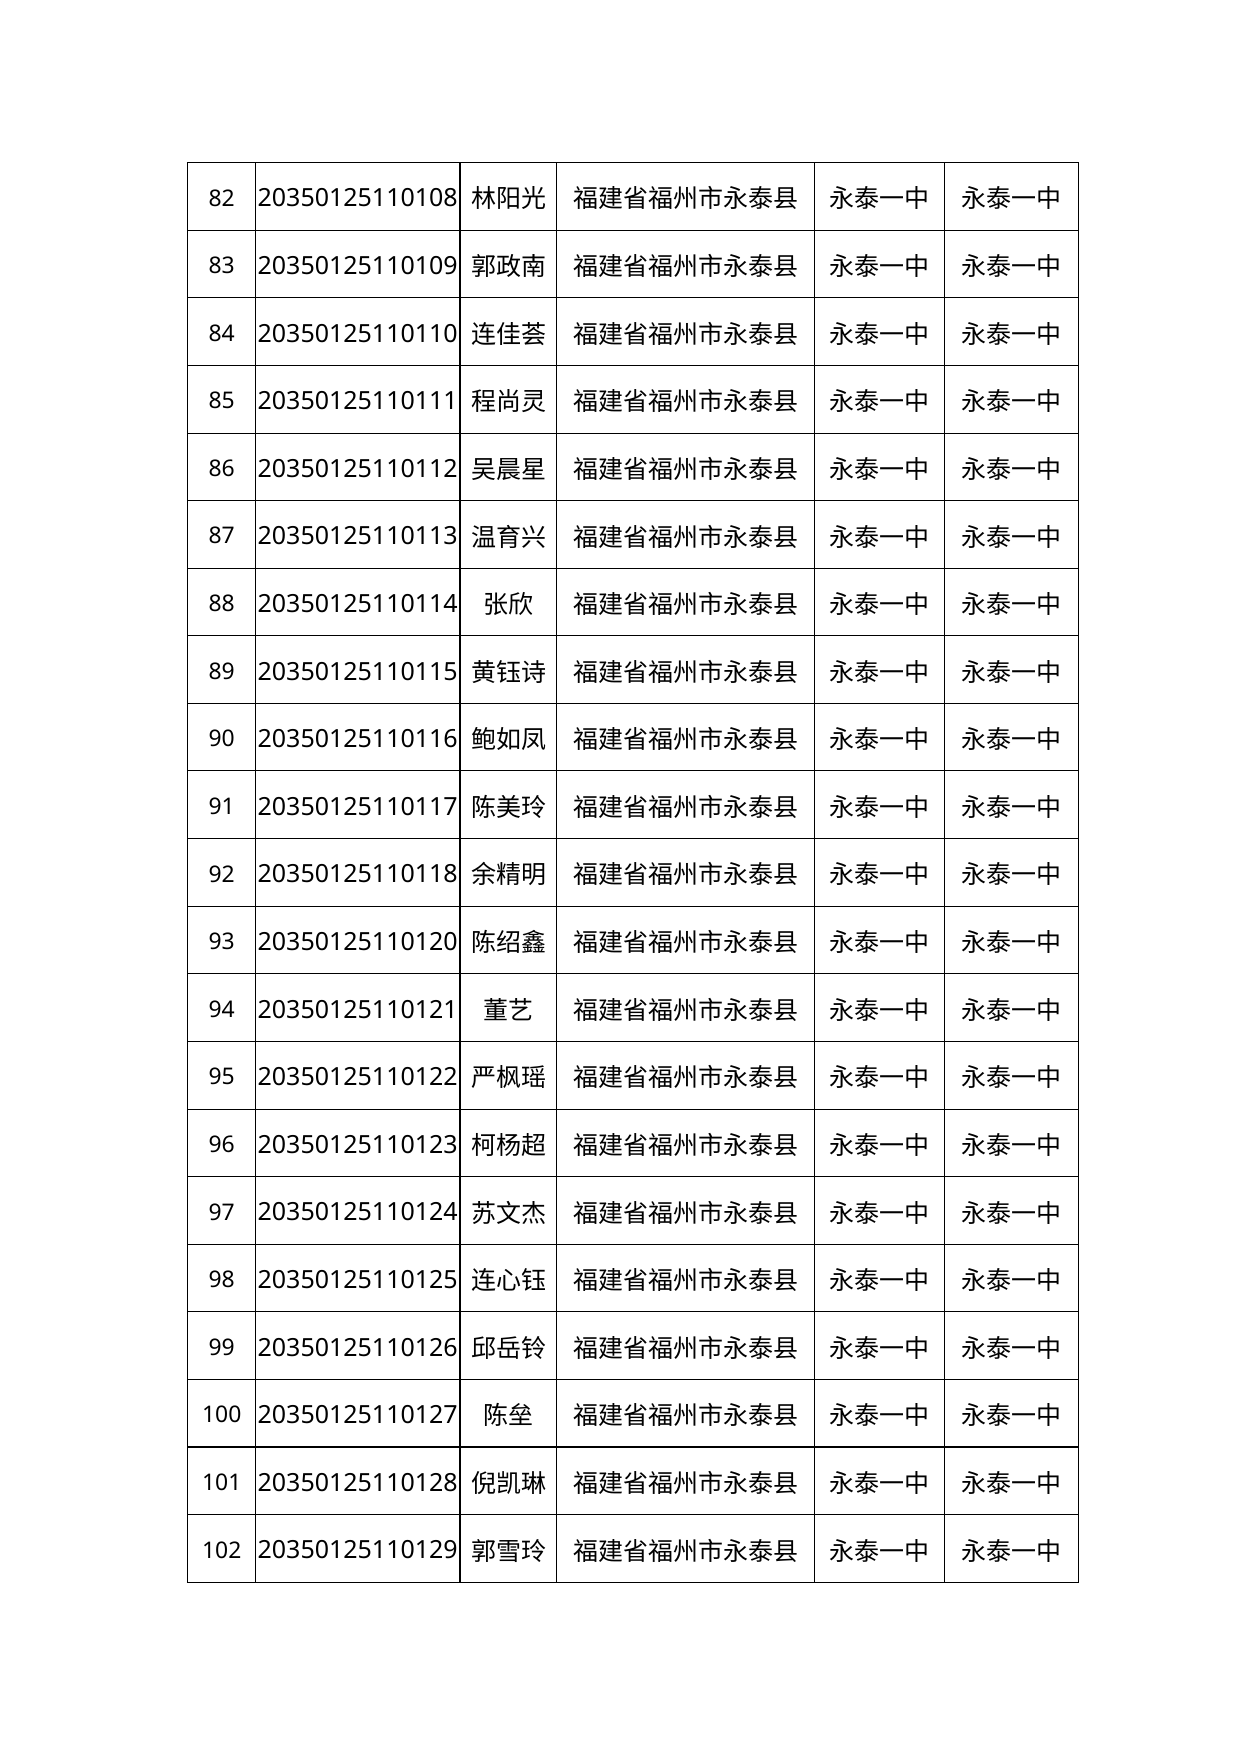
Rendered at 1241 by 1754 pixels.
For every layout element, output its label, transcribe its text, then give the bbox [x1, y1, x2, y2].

table_cell 20350125110110 [256, 298, 459, 365]
table_cell 董艺 [461, 974, 556, 1041]
table_cell 郭政南 [461, 231, 556, 297]
table_cell 永泰一中 [815, 231, 944, 297]
table_cell 永泰一中 [815, 298, 944, 365]
table_cell 96 [188, 1110, 255, 1176]
table_cell 黄钰诗 [461, 636, 556, 703]
table_cell 福建省福州市永泰县 [557, 163, 814, 229]
table_cell 永泰一中 [815, 1312, 944, 1379]
table_cell 92 [188, 839, 255, 906]
table_cell 福建省福州市永泰县 [557, 1042, 814, 1108]
table_cell 连心钰 [461, 1245, 556, 1311]
table_cell 85 [188, 366, 255, 432]
table_cell 90 [188, 704, 255, 770]
table_cell 20350125110121 [256, 974, 459, 1041]
table_cell 福建省福州市永泰县 [557, 1177, 814, 1244]
table_cell 郭雪玲 [461, 1515, 556, 1582]
table_cell 89 [188, 636, 255, 703]
table_cell 林阳光 [461, 163, 556, 229]
table_cell 永泰一中 [945, 704, 1078, 770]
table_cell 94 [188, 974, 255, 1041]
table_cell 永泰一中 [945, 839, 1078, 906]
table_cell 余精明 [461, 839, 556, 906]
table_cell 永泰一中 [815, 1448, 944, 1514]
table_cell 永泰一中 [815, 163, 944, 229]
table_cell 连佳荟 [461, 298, 556, 365]
table_cell 20350125110124 [256, 1177, 459, 1244]
table_cell 20350125110113 [256, 501, 459, 568]
table_cell 福建省福州市永泰县 [557, 1380, 814, 1446]
table_cell 永泰一中 [945, 1448, 1078, 1514]
table_cell 永泰一中 [815, 569, 944, 635]
table_cell 20350125110111 [256, 366, 459, 432]
table_cell 永泰一中 [945, 434, 1078, 500]
table_cell 87 [188, 501, 255, 568]
table_cell 永泰一中 [815, 366, 944, 432]
table_cell 福建省福州市永泰县 [557, 366, 814, 432]
table_cell 福建省福州市永泰县 [557, 839, 814, 906]
table_cell 永泰一中 [945, 1110, 1078, 1176]
table_cell 永泰一中 [945, 1042, 1078, 1108]
table_cell 20350125110126 [256, 1312, 459, 1379]
table_cell 20350125110117 [256, 771, 459, 838]
table_cell 吴晨星 [461, 434, 556, 500]
table_cell 福建省福州市永泰县 [557, 1245, 814, 1311]
table_cell 99 [188, 1312, 255, 1379]
table_cell 20350125110127 [256, 1380, 459, 1446]
table_cell 张欣 [461, 569, 556, 635]
table_cell 永泰一中 [815, 636, 944, 703]
table_cell 永泰一中 [815, 1042, 944, 1108]
table_cell 永泰一中 [945, 569, 1078, 635]
table_cell 83 [188, 231, 255, 297]
table_cell 邱岳铃 [461, 1312, 556, 1379]
table_cell 20350125110116 [256, 704, 459, 770]
table_cell 福建省福州市永泰县 [557, 434, 814, 500]
table_cell 82 [188, 163, 255, 229]
table_cell 永泰一中 [815, 974, 944, 1041]
table_cell 101 [188, 1448, 255, 1514]
table_cell 20350125110108 [256, 163, 459, 229]
table_cell 永泰一中 [945, 907, 1078, 973]
table_cell 福建省福州市永泰县 [557, 231, 814, 297]
table_cell 永泰一中 [815, 1515, 944, 1582]
table_cell 福建省福州市永泰县 [557, 907, 814, 973]
table_cell 20350125110125 [256, 1245, 459, 1311]
table_cell 严枫瑶 [461, 1042, 556, 1108]
table_cell 福建省福州市永泰县 [557, 1312, 814, 1379]
table_cell 永泰一中 [945, 1177, 1078, 1244]
table_cell 20350125110114 [256, 569, 459, 635]
table_cell 永泰一中 [945, 1312, 1078, 1379]
table_cell 陈垒 [461, 1380, 556, 1446]
table_cell 永泰一中 [945, 163, 1078, 229]
table_cell 永泰一中 [815, 1177, 944, 1244]
table_cell 福建省福州市永泰县 [557, 771, 814, 838]
table_cell 福建省福州市永泰县 [557, 569, 814, 635]
table_cell 永泰一中 [815, 501, 944, 568]
table_cell 20350125110129 [256, 1515, 459, 1582]
table_cell 永泰一中 [945, 1380, 1078, 1446]
table_cell 98 [188, 1245, 255, 1311]
table_cell 永泰一中 [945, 366, 1078, 432]
table_cell 永泰一中 [815, 839, 944, 906]
table_cell 永泰一中 [815, 704, 944, 770]
table_cell 84 [188, 298, 255, 365]
table_cell 福建省福州市永泰县 [557, 1110, 814, 1176]
table_cell 程尚灵 [461, 366, 556, 432]
table_cell 温育兴 [461, 501, 556, 568]
table_cell 福建省福州市永泰县 [557, 636, 814, 703]
table_cell 福建省福州市永泰县 [557, 1515, 814, 1582]
table_cell 20350125110109 [256, 231, 459, 297]
table_cell 20350125110120 [256, 907, 459, 973]
table_cell 88 [188, 569, 255, 635]
table_cell 永泰一中 [945, 771, 1078, 838]
table_cell 福建省福州市永泰县 [557, 1448, 814, 1514]
table_cell 100 [188, 1380, 255, 1446]
table_cell 鲍如凤 [461, 704, 556, 770]
table_cell 20350125110115 [256, 636, 459, 703]
table_cell 20350125110118 [256, 839, 459, 906]
table_cell 永泰一中 [815, 1380, 944, 1446]
table_cell 永泰一中 [945, 974, 1078, 1041]
table_cell 95 [188, 1042, 255, 1108]
table_cell 永泰一中 [815, 1110, 944, 1176]
table_cell 20350125110112 [256, 434, 459, 500]
table_cell 永泰一中 [945, 298, 1078, 365]
table_cell 永泰一中 [815, 771, 944, 838]
table_cell 永泰一中 [815, 434, 944, 500]
table_cell 苏文杰 [461, 1177, 556, 1244]
table_cell 20350125110128 [256, 1448, 459, 1514]
table_cell 102 [188, 1515, 255, 1582]
table_cell 永泰一中 [945, 501, 1078, 568]
table_cell 永泰一中 [815, 907, 944, 973]
table_cell 20350125110122 [256, 1042, 459, 1108]
table_cell 86 [188, 434, 255, 500]
table_cell 永泰一中 [945, 636, 1078, 703]
table_cell 福建省福州市永泰县 [557, 974, 814, 1041]
table_cell 97 [188, 1177, 255, 1244]
table_cell 倪凯琳 [461, 1448, 556, 1514]
table_cell 陈绍鑫 [461, 907, 556, 973]
table_cell 93 [188, 907, 255, 973]
table_cell 永泰一中 [945, 231, 1078, 297]
table_cell 永泰一中 [815, 1245, 944, 1311]
table_cell 福建省福州市永泰县 [557, 704, 814, 770]
table_cell 福建省福州市永泰县 [557, 298, 814, 365]
table_cell 永泰一中 [945, 1515, 1078, 1582]
table_cell 福建省福州市永泰县 [557, 501, 814, 568]
table_cell 柯杨超 [461, 1110, 556, 1176]
table_cell 永泰一中 [945, 1245, 1078, 1311]
table_cell 91 [188, 771, 255, 838]
table_cell 陈美玲 [461, 771, 556, 838]
table_cell 20350125110123 [256, 1110, 459, 1176]
